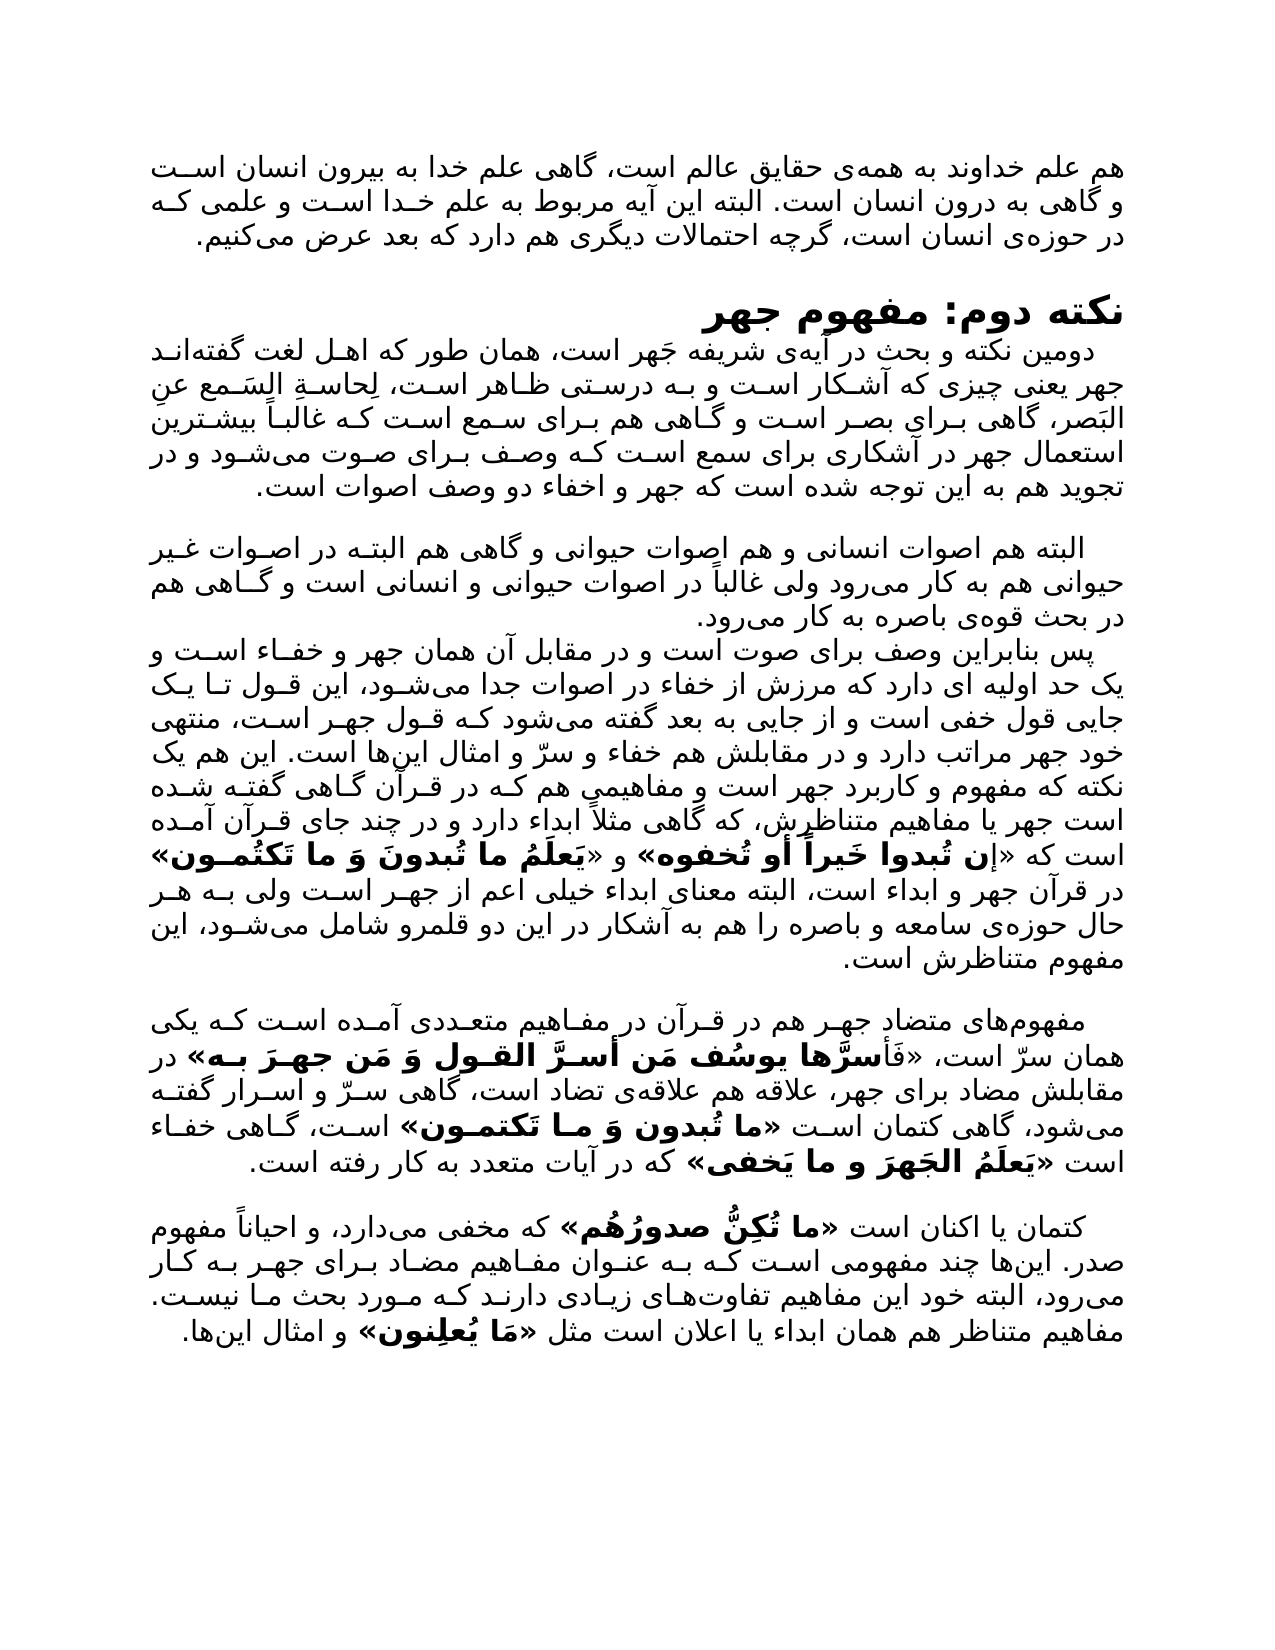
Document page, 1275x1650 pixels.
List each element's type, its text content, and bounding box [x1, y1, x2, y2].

subtitle نکته دوم: مفهوم جهر [150, 287, 1125, 333]
text مفهوم‌های متضاد جهر هم در قرآن در مفاهیم متعددی آمده است که یکی همان سرّ است، «فَأسرَّها یوسُف مَن أسرَّ القول وَ مَن جهرَ به» در مقابلش مضاد برای جهر، علاقه هم علاقه‌ی تضاد است، گاهی سرّ و اسرار گفته می‌شود، گاهی کتمان است «ما تُبدون وَ ما تَکتمون» است، گاهی خفاء است «يَعلَمُ الجَهرَ و ما یَخفی» که در آیات متعدد به کار رفته است. [150, 1003, 1125, 1180]
text البته هم اصوات انسانی و هم اصوات حیوانی و گاهی هم البته در اصوات غیر حیوانی هم به کار می‌رود ولی غالباً در اصوات حیوانی و انسانی است و گاهی هم در بحث قوه‌ی باصره به کار می‌رود. [150, 531, 1125, 633]
text پس بنابراین وصف برای صوت است و در مقابل آن همان جهر و خفاء است و یک حد اولیه ای دارد که مرزش از خفاء در اصوات جدا می‌شود، این قول تا یک جایی قول خفی است و از جایی به بعد گفته می‌شود که قول جهر است، منتهی خود جهر مراتب دارد و در مقابلش هم خفاء و سرّ و امثال این‌ها است. این هم یک نکته که مفهوم و کاربرد جهر است و مفاهیمی هم که در قرآن گاهی گفته شده است جهر یا مفاهیم متناظرش، که گاهی مثلاً ابداء دارد و در چند جای قرآن آمده است که «إن تُبدوا خَیراً أو تُخفوه» و «یَعلَمُ ما تُبدونَ وَ ما تَکتُمون» در قرآن جهر و ابداء است، البته معنای ابداء خیلی اعم از جهر است ولی به هر حال حوزه‌ی سامعه و باصره را هم به آشکار در این دو قلمرو شامل می‌شود، این مفهوم متناظرش است. [150, 633, 1125, 975]
text دومین نکته و بحث در آیه‌ی شریفه جَهر است، همان طور که اهل لغت گفته‌اند جهر یعنی چیزی که آشکار است و به درستی ظاهر است، لِحاسةِ السَمع عنِ البَصر، گاهی برای بصر است و گاهی هم برای سمع است که غالباً بیشترین استعمال جهر در آشکاری برای سمع است که وصف برای صوت می‌شود و در تجوید هم به این توجه شده است که جهر و اخفاء دو وصف اصوات است. [150, 333, 1125, 503]
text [150, 150, 1125, 252]
text کتمان یا اکنان است «ما تُکِنُّ صدورُهُم» که مخفی می‌دارد، و احیاناً مفهوم صدر. این‌ها چند مفهومی است که به عنوان مفاهیم مضاد برای جهر به کار می‌رود، البته خود این مفاهیم تفاوت‌های زیادی دارند که مورد بحث ما نیست. مفاهیم متناظر هم همان ابداء یا اعلان است مثل «مَا یُعلِنون» و امثال این‌ها. [150, 1208, 1125, 1349]
